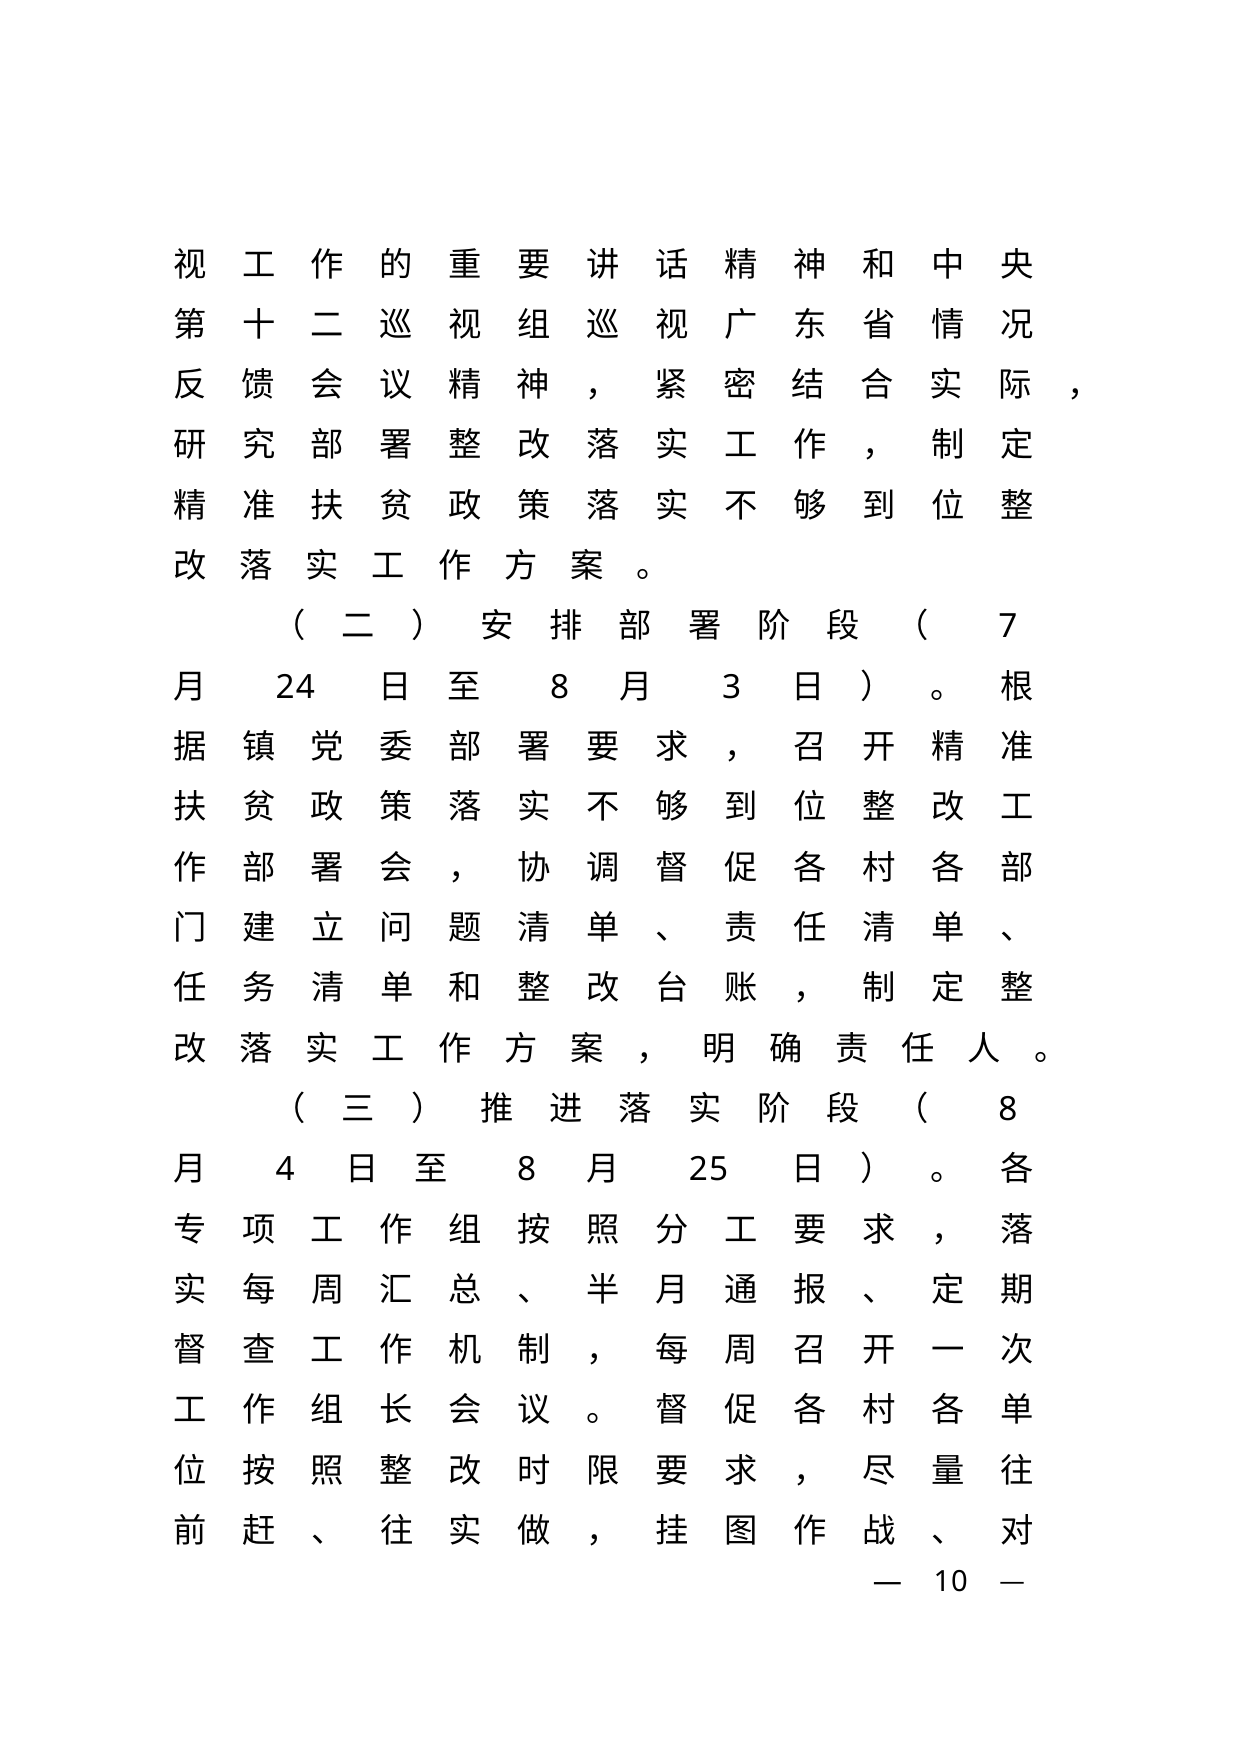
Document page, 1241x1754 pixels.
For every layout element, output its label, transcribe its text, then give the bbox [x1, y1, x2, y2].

text （二）安排部署阶段（7月24日至8月3日）。根据镇党委部署要求，召开精准扶贫政策落实不够到位整改工作部署会，协调督促各村各部门建立问题清单、责任清单、任务清单和整改台账，制定整改落实工作方案，明确责任人。 [173, 593, 1067, 1076]
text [173, 1076, 1067, 1558]
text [173, 231, 1067, 593]
